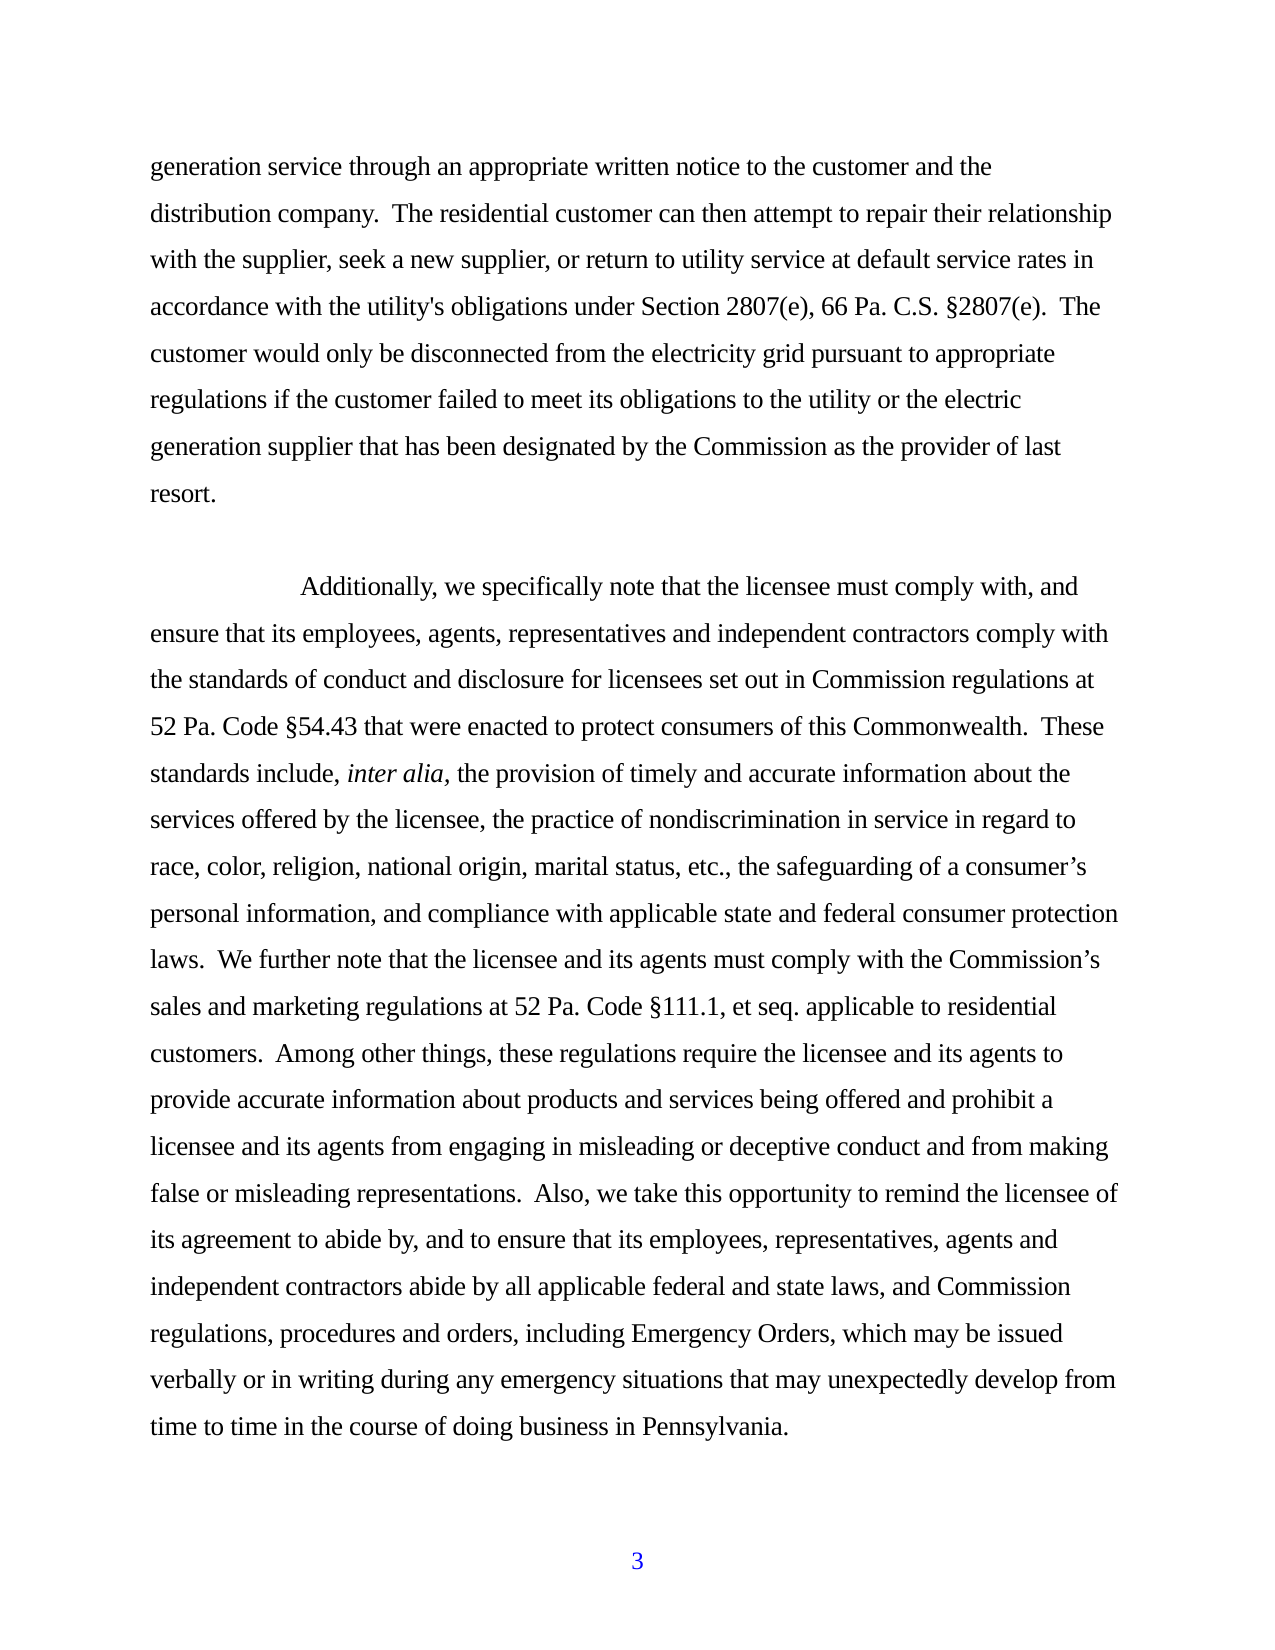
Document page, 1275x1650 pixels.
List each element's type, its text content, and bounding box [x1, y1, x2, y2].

text Additionally, we specifically note that the licensee must comply with, and ensure that its employees, agents, representatives and independent contractors comply with the standards of conduct and disclosure for licensees set out in Commission regulations at 52 Pa. Code §54.43 that were enacted to protect consumers of this Commonwealth. These standards include, inter alia, the provision of timely and accurate information about the services offered by the licensee, the practice of nondiscrimination in service in regard to race, color, religion, national origin, marital status, etc., the safeguarding of a consumer’s personal information, and compliance with applicable state and federal consumer protection laws. We further note that the licensee and its agents must comply with the Commission’s sales and marketing regulations at 52 Pa. Code §111.1, et seq. applicable to residential customers. Among other things, these regulations require the licensee and its agents to provide accurate information about products and services being offered and prohibit a licensee and its agents from engaging in misleading or deceptive conduct and from making false or misleading representations. Also, we take this opportunity to remind the licensee of its agreement to abide by, and to ensure that its employees, representatives, agents and independent contractors abide by all applicable federal and state laws, and Commission regulations, procedures and orders, including Emergency Orders, which may be issued verbally or in writing during any emergency situations that may unexpectedly develop from time to time in the course of doing business in Pennsylvania. [150, 570, 1125, 1441]
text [150, 150, 1116, 508]
